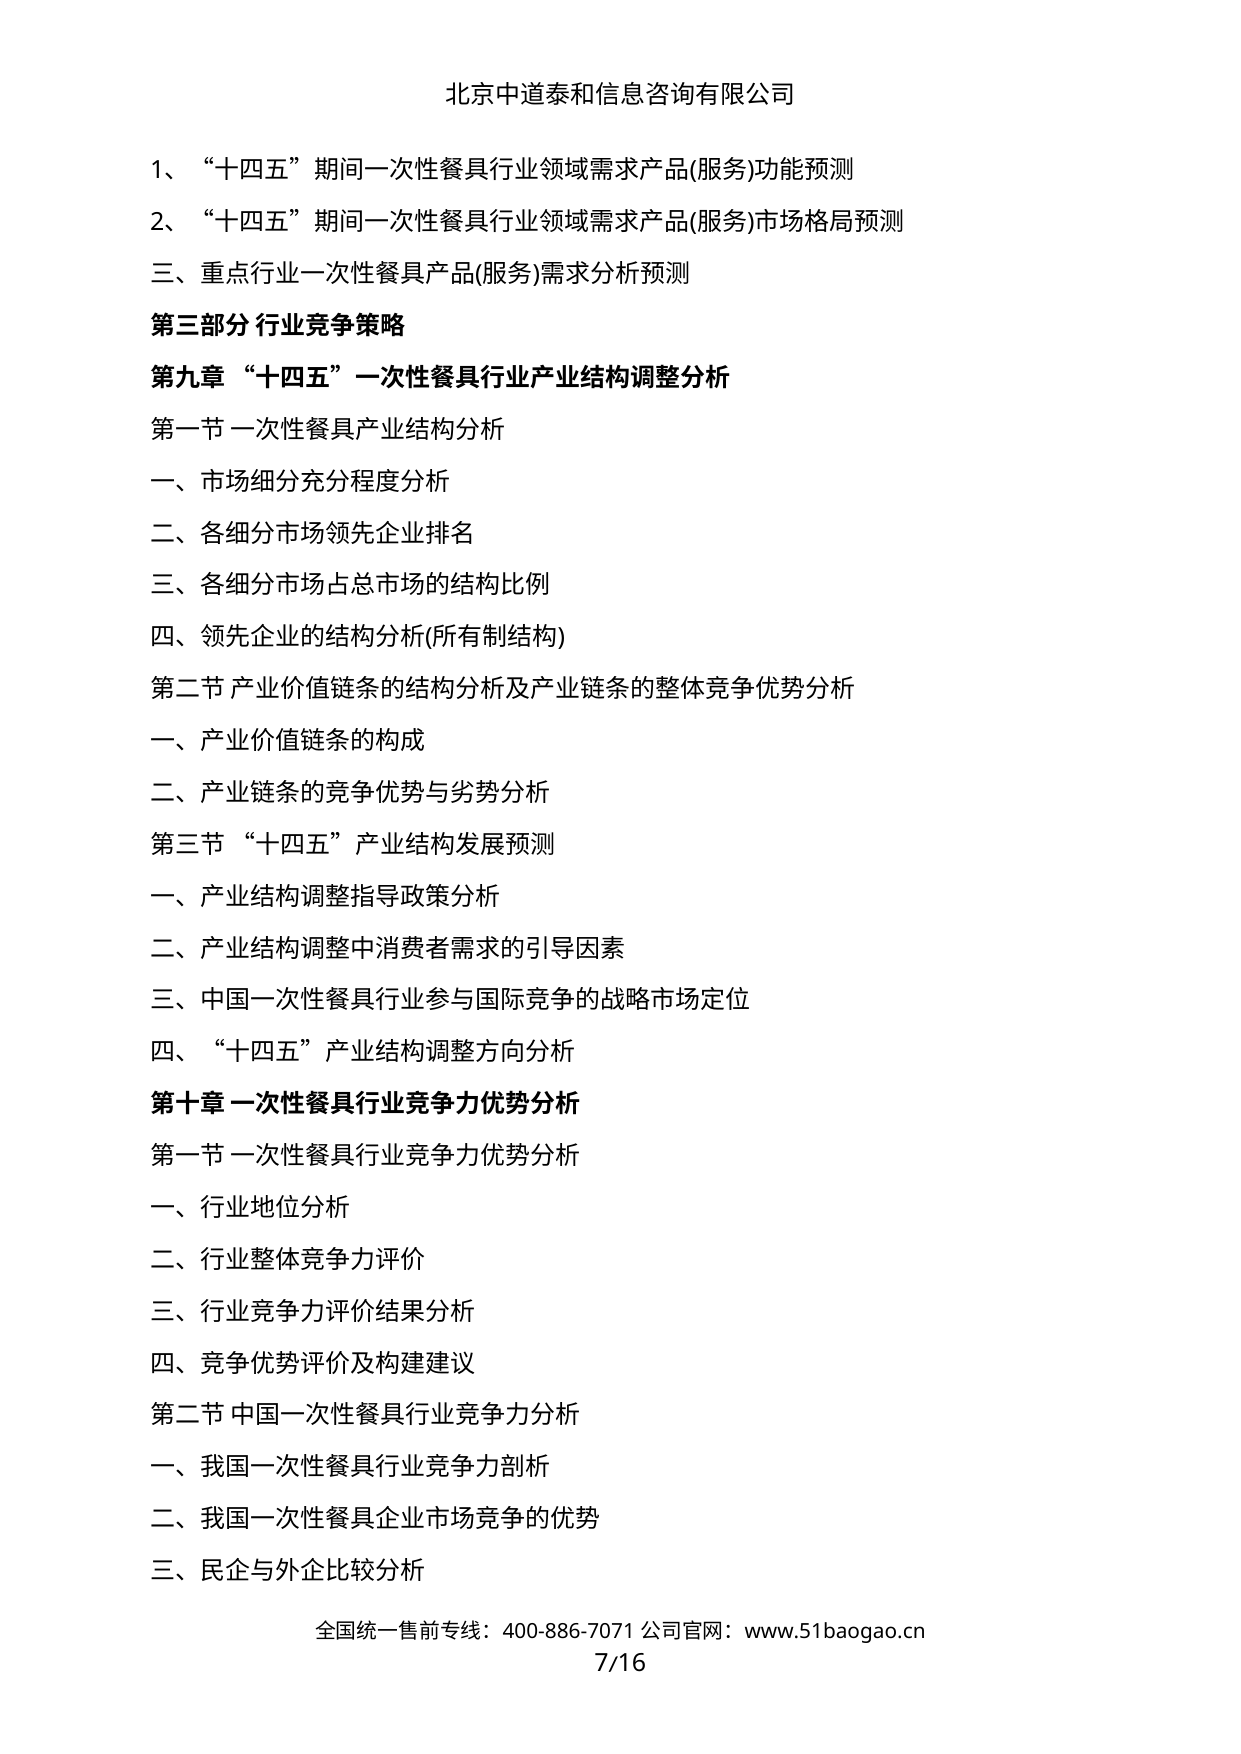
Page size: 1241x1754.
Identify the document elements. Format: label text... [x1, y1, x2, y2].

text 二、行业整体竞争力评价 [150, 1239, 1090, 1276]
text 二、各细分市场领先企业排名 [150, 513, 1090, 549]
text 第三部分 行业竞争策略 [150, 306, 1090, 342]
text 二、产业结构调整中消费者需求的引导因素 [150, 928, 1090, 964]
text 三、重点行业一次性餐具产品(服务)需求分析预测 [150, 254, 1090, 290]
text 一、市场细分充分程度分析 [150, 461, 1090, 497]
text 第二节 产业价值链条的结构分析及产业链条的整体竞争优势分析 [150, 669, 1090, 705]
text 三、中国一次性餐具行业参与国际竞争的战略市场定位 [150, 980, 1090, 1016]
text 三、各细分市场占总市场的结构比例 [150, 565, 1090, 601]
text 二、我国一次性餐具企业市场竞争的优势 [150, 1499, 1090, 1535]
text 二、产业链条的竞争优势与劣势分析 [150, 772, 1090, 809]
text 一、产业结构调整指导政策分析 [150, 876, 1090, 912]
text 三、民企与外企比较分析 [150, 1551, 1090, 1587]
text 第十章 一次性餐具行业竞争力优势分析 [150, 1084, 1090, 1120]
text 第一节 一次性餐具产业结构分析 [150, 409, 1090, 446]
text 一、行业地位分析 [150, 1187, 1090, 1224]
text 1、“十四五”期间一次性餐具行业领域需求产品(服务)功能预测 [150, 150, 1090, 186]
text 第二节 中国一次性餐具行业竞争力分析 [150, 1395, 1090, 1431]
text 第九章 “十四五”一次性餐具行业产业结构调整分析 [150, 357, 1090, 394]
text 2、“十四五”期间一次性餐具行业领域需求产品(服务)市场格局预测 [150, 202, 1090, 238]
text 三、行业竞争力评价结果分析 [150, 1291, 1090, 1327]
text 第三节 “十四五”产业结构发展预测 [150, 824, 1090, 861]
text 第一节 一次性餐具行业竞争力优势分析 [150, 1136, 1090, 1172]
text 四、领先企业的结构分析(所有制结构) [150, 617, 1090, 653]
text 四、“十四五”产业结构调整方向分析 [150, 1032, 1090, 1068]
text 四、竞争优势评价及构建建议 [150, 1343, 1090, 1379]
text 一、产业价值链条的构成 [150, 721, 1090, 757]
text 一、我国一次性餐具行业竞争力剖析 [150, 1447, 1090, 1483]
